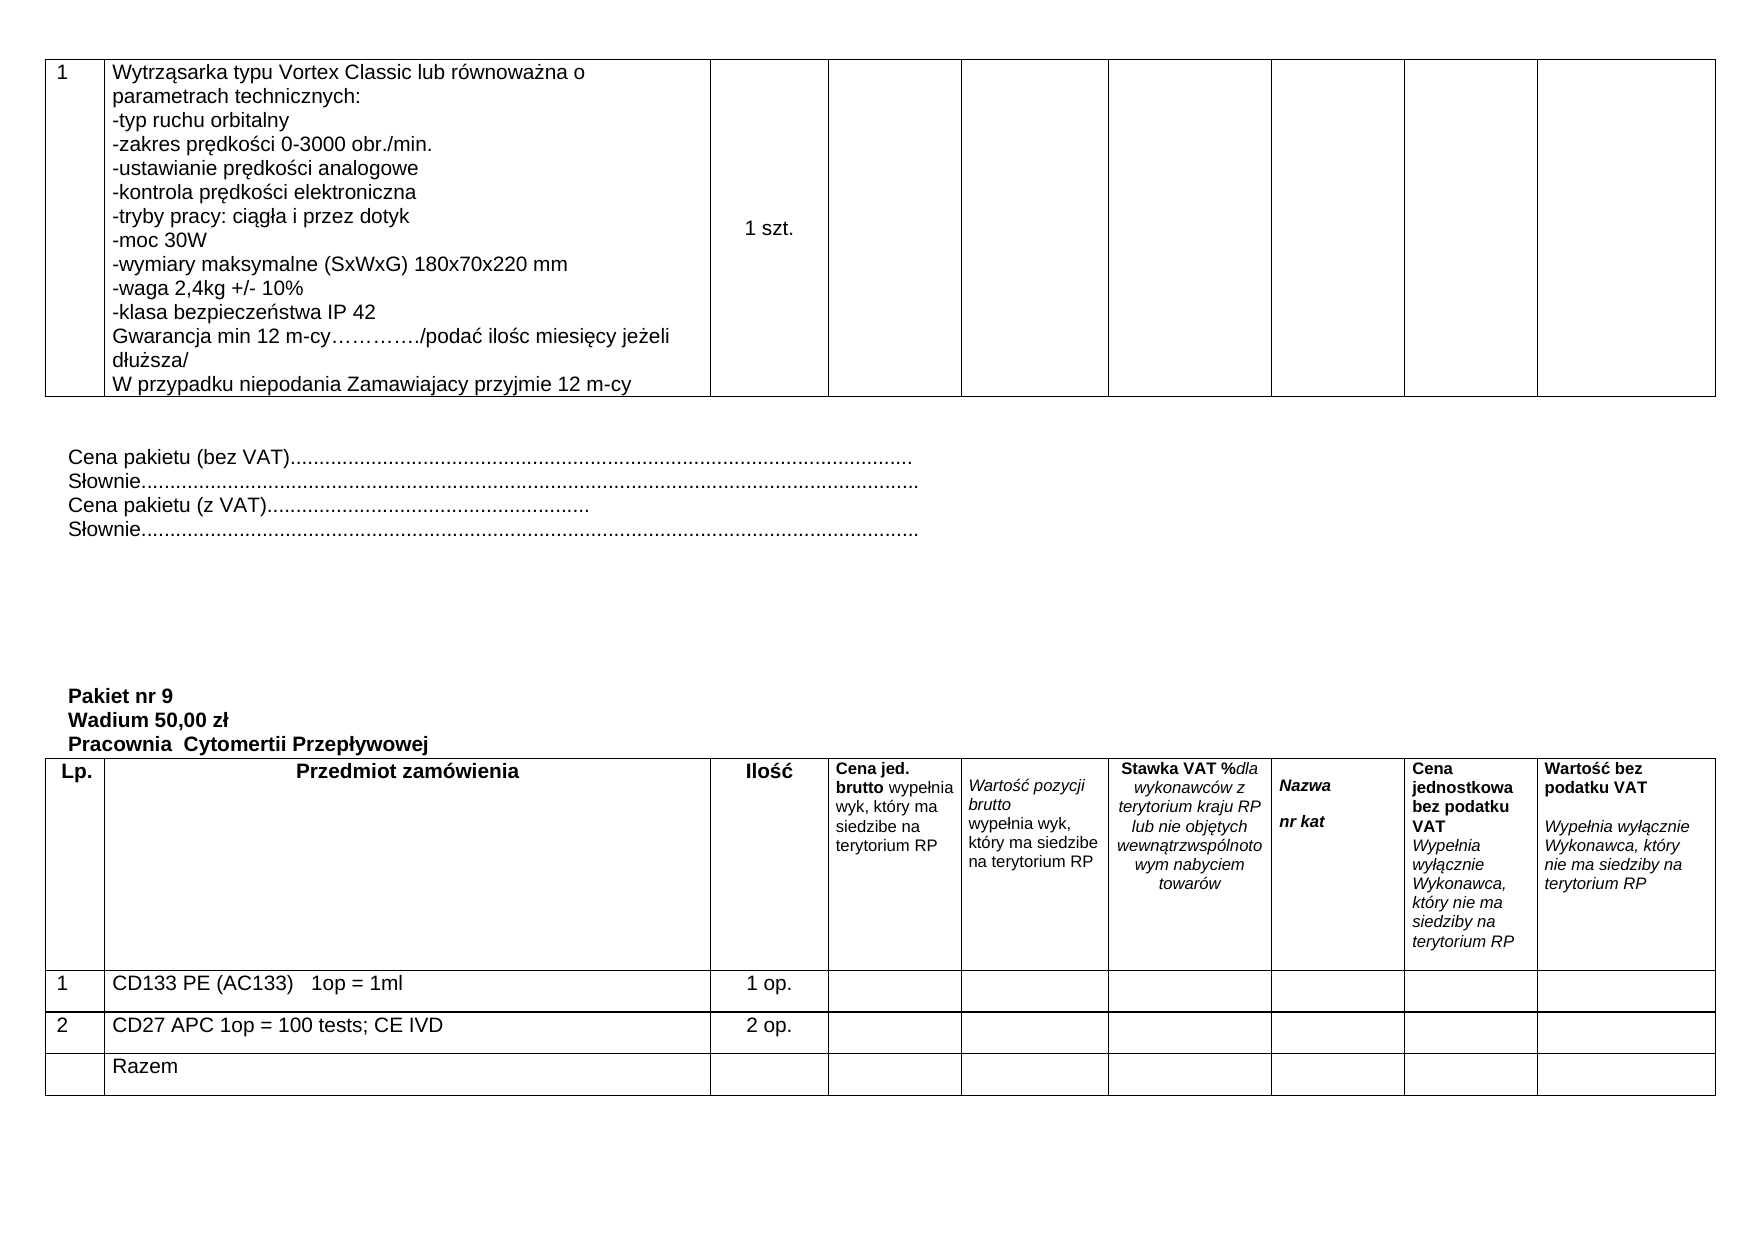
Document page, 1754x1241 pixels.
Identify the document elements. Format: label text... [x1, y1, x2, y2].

table_cell [829, 60, 961, 396]
table_cell [962, 971, 1108, 1011]
table_cell [962, 1054, 1108, 1095]
table_cell CD133 PE (AC133) 1op = 1ml [105, 971, 710, 1011]
text Wadium 50,00 zł [68, 708, 1724, 732]
table_header Wartość bez podatku VAT Wypełnia wyłącznie Wykonawca, który nie ma siedziby na terytorium RP [1538, 759, 1715, 970]
text Pracownia Cytomertii Przepływowej [68, 732, 1724, 756]
table_header Ilość [711, 759, 828, 970]
table_cell [1272, 1013, 1404, 1053]
table_cell Razem [105, 1054, 710, 1095]
table_cell [1405, 1054, 1537, 1095]
text Pakiet nr 9 [68, 684, 1724, 708]
table_cell [829, 1054, 961, 1095]
table_cell [1538, 60, 1715, 396]
table_header Lp. [46, 759, 104, 970]
table_cell [1538, 1054, 1715, 1095]
table_cell [1272, 1054, 1404, 1095]
table_header Nazwa nr kat [1272, 759, 1404, 970]
text Cena pakietu (z VAT)........................................................ [68, 492, 1724, 516]
table_cell 1 op. [711, 971, 828, 1011]
table_cell [1109, 1054, 1271, 1095]
table_cell [962, 1013, 1108, 1053]
table_cell [1109, 971, 1271, 1011]
table_cell Wytrząsarka typu Vortex Classic lub równoważna o parametrach technicznych: -typ ruchu orbitalny -zakres prędkości 0-3000 obr./min. -ustawianie prędkości analogowe -kontrola prędkości elektroniczna -tryby pracy: ciągła i przez dotyk -moc 30W -wymiary maksymalne (SxWxG) 180x70x220 mm -waga 2,4kg +/- 10% -klasa bezpieczeństwa IP 42 Gwarancja min 12 m-cy…………./podać ilośc miesięcy jeżeli dłuższa/ W przypadku niepodania Zamawiajacy przyjmie 12 m-cy [105, 60, 710, 396]
table_cell [1405, 971, 1537, 1011]
table_cell 1 [46, 971, 104, 1011]
table_cell 1 [46, 60, 104, 396]
table_cell [1405, 60, 1537, 396]
table_header Cena jednostkowa bez podatku VAT Wypełnia wyłącznie Wykonawca, który nie ma siedziby na terytorium RP [1405, 759, 1537, 970]
table_header Stawka VAT %dla wykonawców z terytorium kraju RP lub nie objętych wewnątrzwspólnotowym nabyciem towarów [1109, 759, 1271, 970]
table_cell 2 [46, 1013, 104, 1053]
table_cell [1109, 1013, 1271, 1053]
table_cell 1 szt. [711, 60, 828, 396]
text Słownie....................................................................................................................................... [68, 468, 1724, 492]
table_cell CD27 APC 1op = 100 tests; CE IVD [105, 1013, 710, 1053]
table_cell [1538, 971, 1715, 1011]
text Cena pakietu (bez VAT)............................................................................................................ [68, 444, 1724, 468]
table_cell [962, 60, 1108, 396]
table_header Wartość pozycji brutto wypełnia wyk, który ma siedzibe na terytorium RP [962, 759, 1108, 970]
table_cell [711, 1054, 828, 1095]
table_cell [829, 971, 961, 1011]
table_cell 2 op. [711, 1013, 828, 1053]
table_cell [46, 1054, 104, 1095]
table_header Przedmiot zamówienia [105, 759, 710, 970]
table_cell [1405, 1013, 1537, 1053]
table_cell [1538, 1013, 1715, 1053]
table_cell [1272, 971, 1404, 1011]
table_cell [829, 1013, 961, 1053]
table_cell [1272, 60, 1404, 396]
text Słownie....................................................................................................................................... [68, 516, 1724, 540]
table_cell [1109, 60, 1271, 396]
table_header Cena jed. brutto wypełnia wyk, który ma siedzibe na terytorium RP [829, 759, 961, 970]
